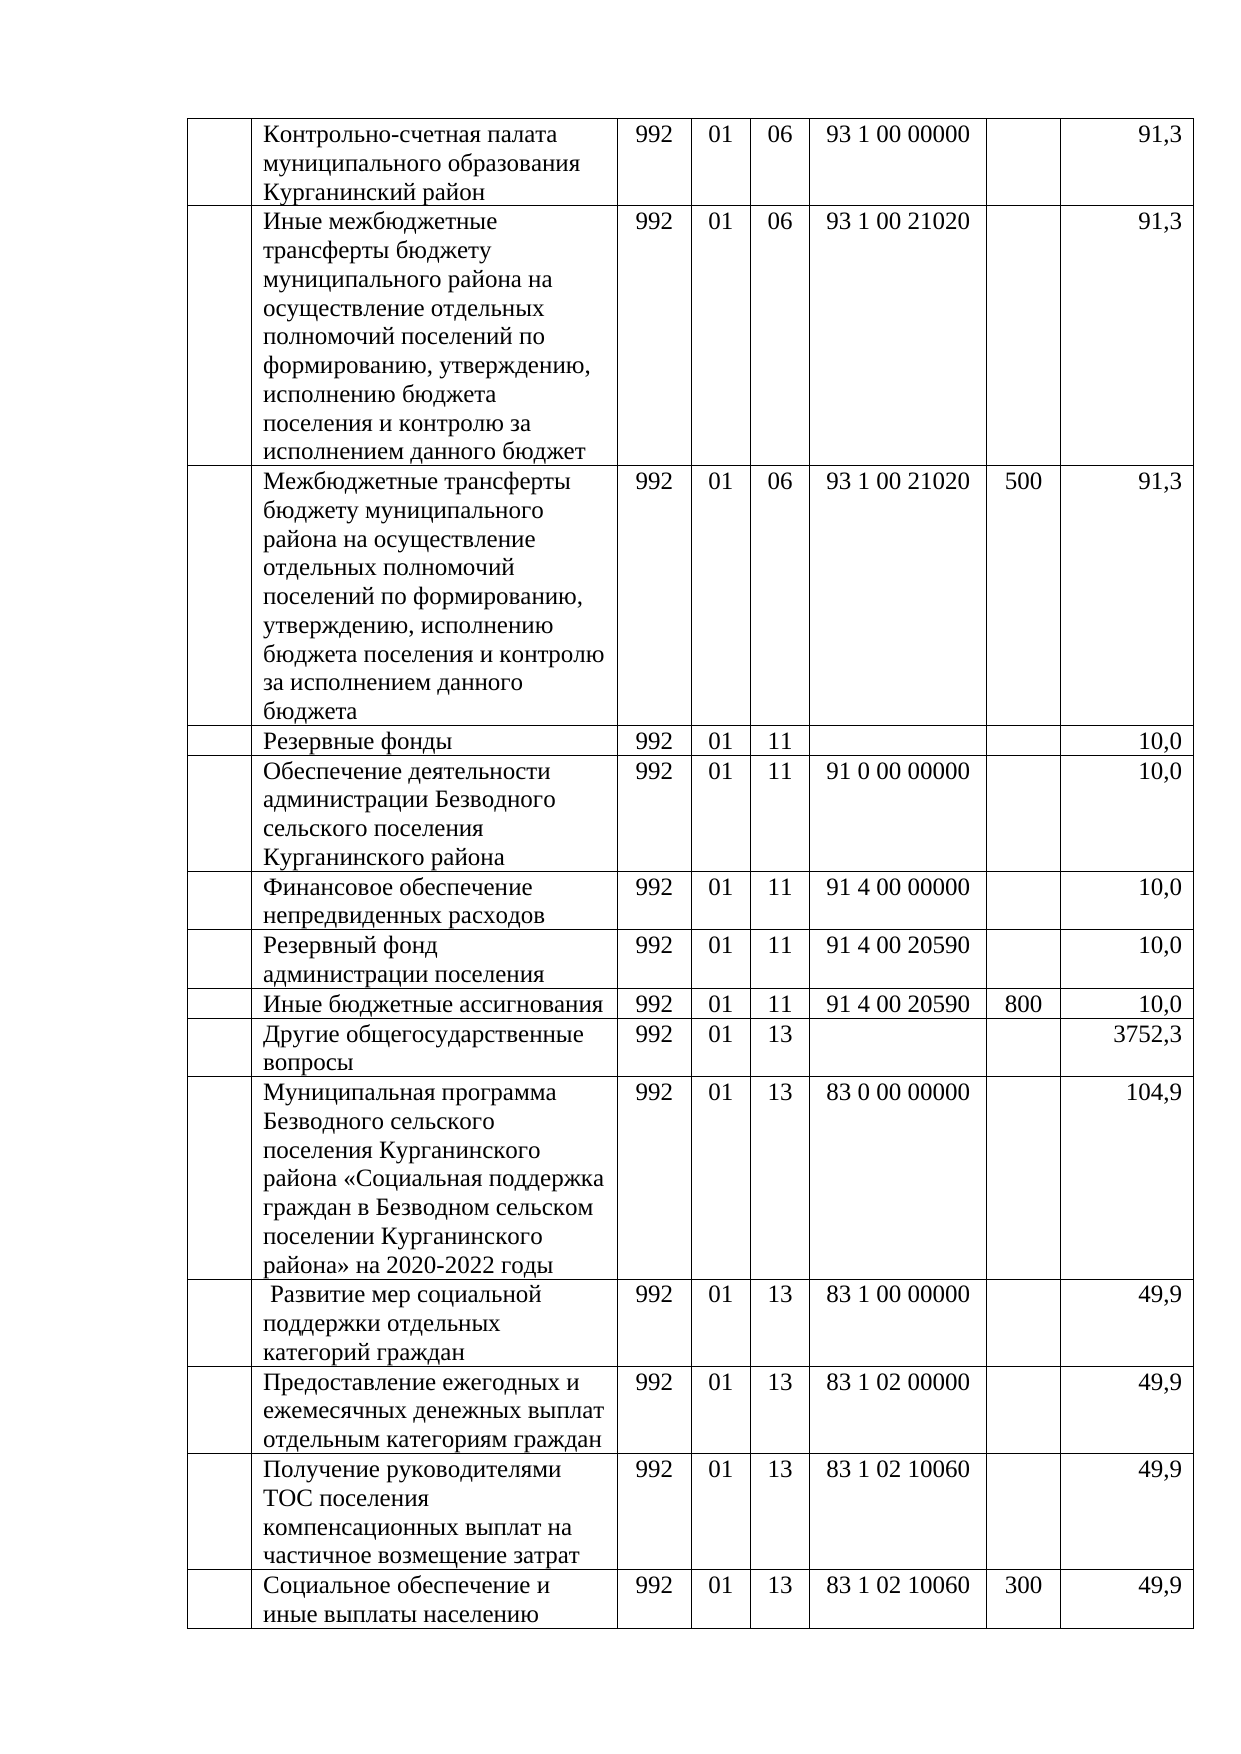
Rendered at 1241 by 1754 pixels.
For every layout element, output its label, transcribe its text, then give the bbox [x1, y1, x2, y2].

table_cell 83 1 00 00000 [810, 1280, 986, 1366]
table_cell [188, 1454, 251, 1569]
table_cell 10,0 [1061, 756, 1193, 871]
table_cell 83 1 02 00000 [810, 1367, 986, 1453]
table_cell 13 [751, 1077, 809, 1278]
table_cell [987, 756, 1060, 871]
table_cell 01 [692, 930, 750, 988]
table_cell 01 [692, 726, 750, 755]
table_cell 01 [692, 466, 750, 725]
table_cell 300 [987, 1570, 1060, 1628]
table_cell Другие общегосударственные вопросы [252, 1019, 617, 1076]
table_cell 83 1 02 10060 [810, 1570, 986, 1628]
table_cell 13 [751, 1367, 809, 1453]
table_cell 11 [751, 726, 809, 755]
table_cell [810, 1019, 986, 1076]
table_cell Развитие мер социальной поддержки отдельных категорий граждан [252, 1280, 617, 1366]
table_cell 800 [987, 989, 1060, 1018]
table_cell 91,3 [1061, 206, 1193, 465]
table_cell Получение руководителями ТОС поселения компенсационных выплат на частичное возмещение затрат [252, 1454, 617, 1569]
table_cell 992 [618, 1367, 691, 1453]
table_cell [987, 872, 1060, 929]
table_cell Иные бюджетные ассигнования [252, 989, 617, 1018]
table_cell 992 [618, 1077, 691, 1278]
table_cell 49,9 [1061, 1454, 1193, 1569]
table_cell [987, 930, 1060, 988]
table_cell 10,0 [1061, 872, 1193, 929]
table_cell Социальное обеспечение и иные выплаты населению [252, 1570, 617, 1628]
table_cell 01 [692, 206, 750, 465]
table_cell 11 [751, 930, 809, 988]
table_cell [188, 119, 251, 205]
table_cell 992 [618, 1454, 691, 1569]
table_cell [987, 1077, 1060, 1278]
table_cell 06 [751, 119, 809, 205]
table_cell 11 [751, 756, 809, 871]
table_cell [188, 756, 251, 871]
table_cell [188, 1570, 251, 1628]
table_cell 83 0 00 00000 [810, 1077, 986, 1278]
table_cell Обеспечение деятельности администрации Безводного сельского поселения Курганинского района [252, 756, 617, 871]
table_cell 06 [751, 466, 809, 725]
table_cell 992 [618, 1570, 691, 1628]
table_cell 93 1 00 21020 [810, 466, 986, 725]
table_cell 104,9 [1061, 1077, 1193, 1278]
table_cell 91 4 00 00000 [810, 872, 986, 929]
table_cell [188, 206, 251, 465]
table_cell 992 [618, 466, 691, 725]
table_cell [188, 466, 251, 725]
table_cell [188, 872, 251, 929]
table_cell 992 [618, 756, 691, 871]
table_cell 01 [692, 1077, 750, 1278]
table_cell [188, 1367, 251, 1453]
table_cell 93 1 00 00000 [810, 119, 986, 205]
table_cell [987, 1019, 1060, 1076]
table_cell 13 [751, 1454, 809, 1569]
table_cell 992 [618, 206, 691, 465]
table_cell [987, 1367, 1060, 1453]
table_cell 49,9 [1061, 1367, 1193, 1453]
table_cell 11 [751, 872, 809, 929]
table_cell 01 [692, 119, 750, 205]
table_cell Контрольно-счетная палата муниципального образования Курганинский район [252, 119, 617, 205]
table_cell [987, 119, 1060, 205]
table_cell Иные межбюджетные трансферты бюджету муниципального района на осуществление отдельных полномочий поселений по формированию, утверждению, исполнению бюджета поселения и контролю за исполнением данного бюджет [252, 206, 617, 465]
table_cell 10,0 [1061, 989, 1193, 1018]
table_cell 11 [751, 989, 809, 1018]
table_cell 3752,3 [1061, 1019, 1193, 1076]
table_cell 91 0 00 00000 [810, 756, 986, 871]
table_cell [188, 1077, 251, 1278]
table_cell [188, 1019, 251, 1076]
table_cell 13 [751, 1280, 809, 1366]
table_cell 13 [751, 1570, 809, 1628]
table_cell 500 [987, 466, 1060, 725]
table_cell 83 1 02 10060 [810, 1454, 986, 1569]
table_cell 992 [618, 1019, 691, 1076]
table_cell Межбюджетные трансферты бюджету муниципального района на осуществление отдельных полномочий поселений по формированию, утверждению, исполнению бюджета поселения и контролю за исполнением данного бюджета [252, 466, 617, 725]
table_cell 992 [618, 930, 691, 988]
table_cell Предоставление ежегодных и ежемесячных денежных выплат отдельным категориям граждан [252, 1367, 617, 1453]
table_cell 91 4 00 20590 [810, 930, 986, 988]
table_cell 91 4 00 20590 [810, 989, 986, 1018]
table_cell 06 [751, 206, 809, 465]
table_cell 49,9 [1061, 1280, 1193, 1366]
table_cell [188, 726, 251, 755]
table_cell 992 [618, 989, 691, 1018]
table_cell 10,0 [1061, 930, 1193, 988]
table_cell [987, 1280, 1060, 1366]
table_cell 01 [692, 1280, 750, 1366]
table_cell 13 [751, 1019, 809, 1076]
table_cell 01 [692, 1454, 750, 1569]
table_cell [987, 1454, 1060, 1569]
table_cell [188, 1280, 251, 1366]
table_cell 91,3 [1061, 466, 1193, 725]
table_cell Резервные фонды [252, 726, 617, 755]
table_cell 91,3 [1061, 119, 1193, 205]
table_cell Муниципальная программа Безводного сельского поселения Курганинского района «Социальная поддержка граждан в Безводном сельском поселении Курганинского района» на 2020-2022 годы [252, 1077, 617, 1278]
table_cell 01 [692, 1367, 750, 1453]
table_cell 992 [618, 872, 691, 929]
table_cell [188, 989, 251, 1018]
table_cell Резервный фонд администрации поселения [252, 930, 617, 988]
table_cell [810, 726, 986, 755]
table_cell 992 [618, 119, 691, 205]
table_cell 01 [692, 1019, 750, 1076]
table_cell 01 [692, 756, 750, 871]
table_cell [188, 930, 251, 988]
table_cell 10,0 [1061, 726, 1193, 755]
table_cell [987, 206, 1060, 465]
table_cell Финансовое обеспечение непредвиденных расходов [252, 872, 617, 929]
table_cell [987, 726, 1060, 755]
table_cell 992 [618, 726, 691, 755]
table_cell 01 [692, 1570, 750, 1628]
table_cell 93 1 00 21020 [810, 206, 986, 465]
table_cell 01 [692, 872, 750, 929]
table_cell 992 [618, 1280, 691, 1366]
table_cell 49,9 [1061, 1570, 1193, 1628]
table_cell 01 [692, 989, 750, 1018]
